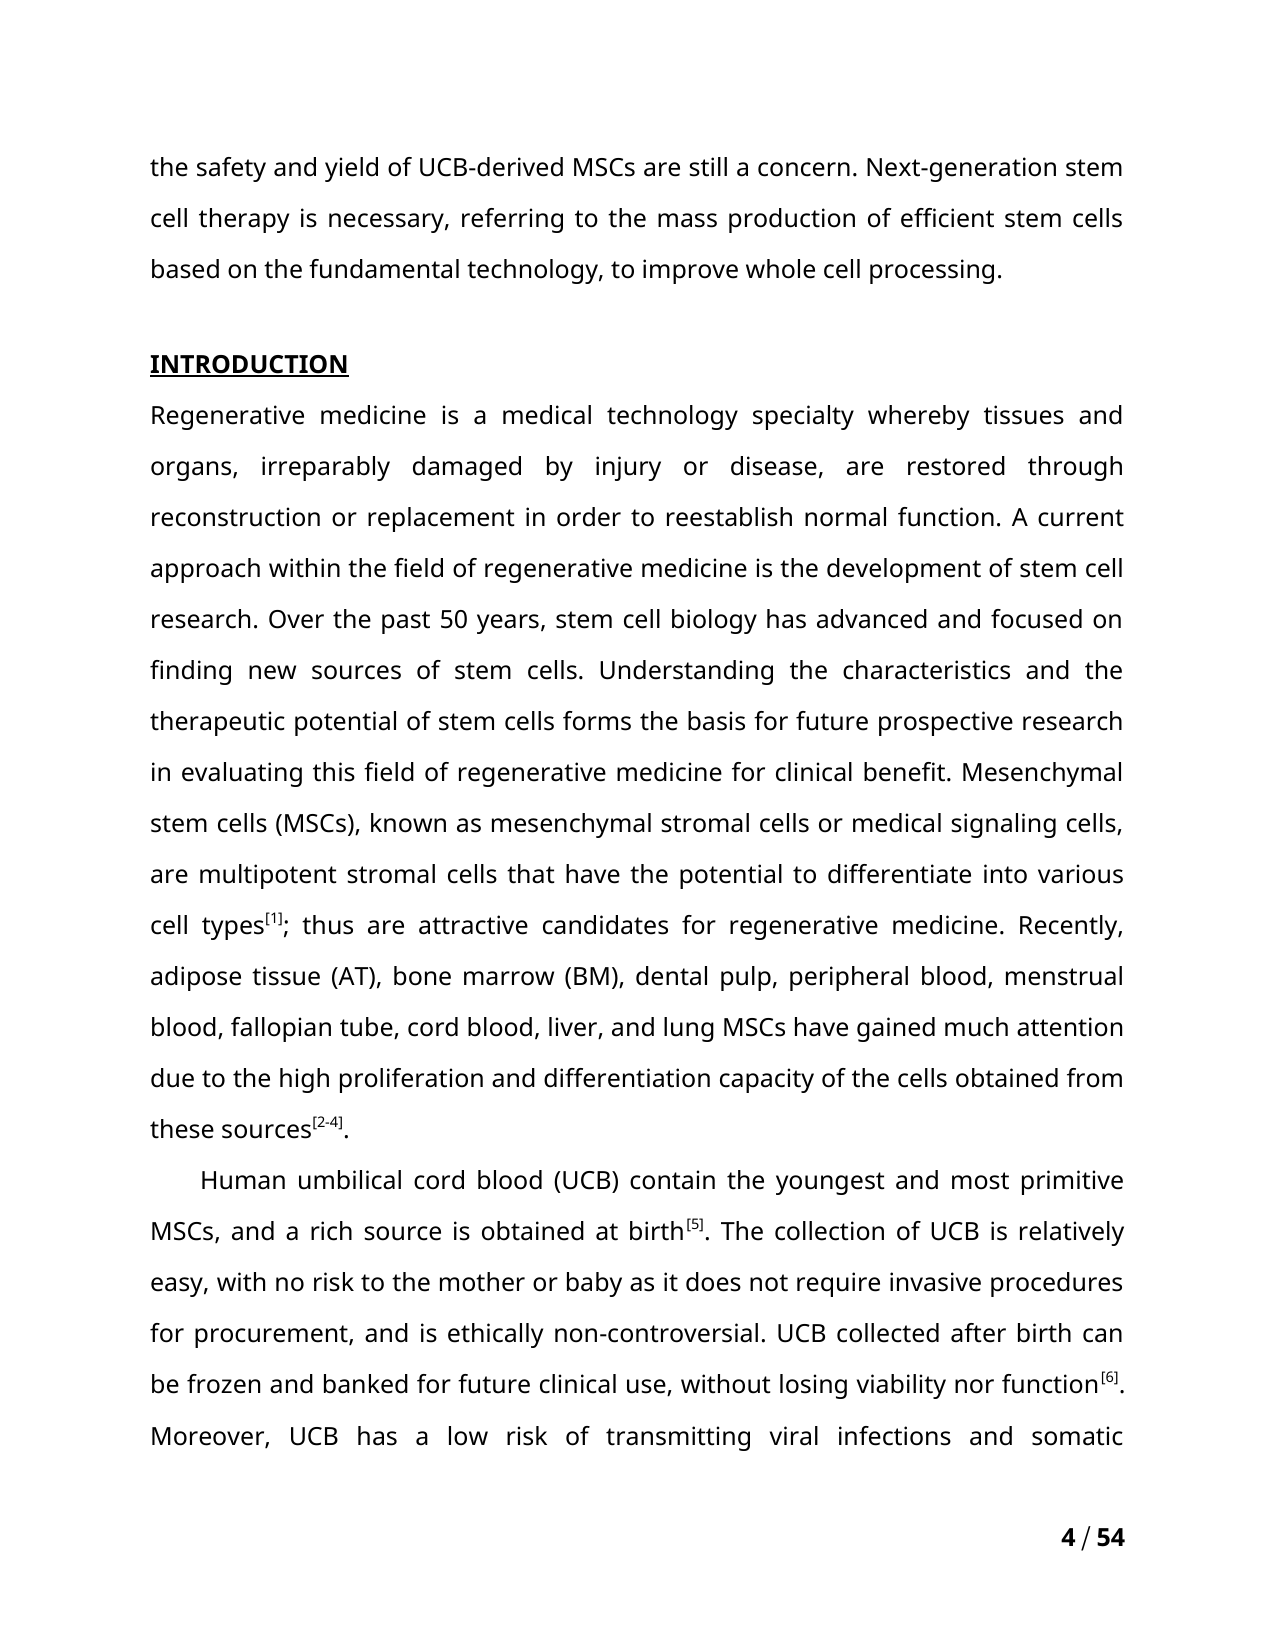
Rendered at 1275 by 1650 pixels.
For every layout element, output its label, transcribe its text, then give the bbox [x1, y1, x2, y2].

text INTRODUCTION [150, 346, 1125, 380]
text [150, 150, 1125, 286]
text Regenerative medicine is a medical technology specialty whereby tissues and organs, irreparably damaged by injury or disease, are restored through reconstruction or replacement in order to reestablish normal function. A current approach within the field of regenerative medicine is the development of stem cell research. Over the past 50 years, stem cell biology has advanced and focused on finding new sources of stem cells. Understanding the characteristics and the therapeutic potential of stem cells forms the basis for future prospective research in evaluating this field of regenerative medicine for clinical benefit. Mesenchymal stem cells (MSCs), known as mesenchymal stromal cells or medical signaling cells, are multipotent stromal cells that have the potential to differentiate into various cell types[1]; thus are attractive candidates for regenerative medicine. Recently, adipose tissue (AT), bone marrow (BM), dental pulp, peripheral blood, menstrual blood, fallopian tube, cord blood, liver, and lung MSCs have gained much attention due to the high proliferation and differentiation capacity of the cells obtained from these sources[2-4]. [150, 397, 1125, 1146]
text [150, 1163, 1125, 1452]
